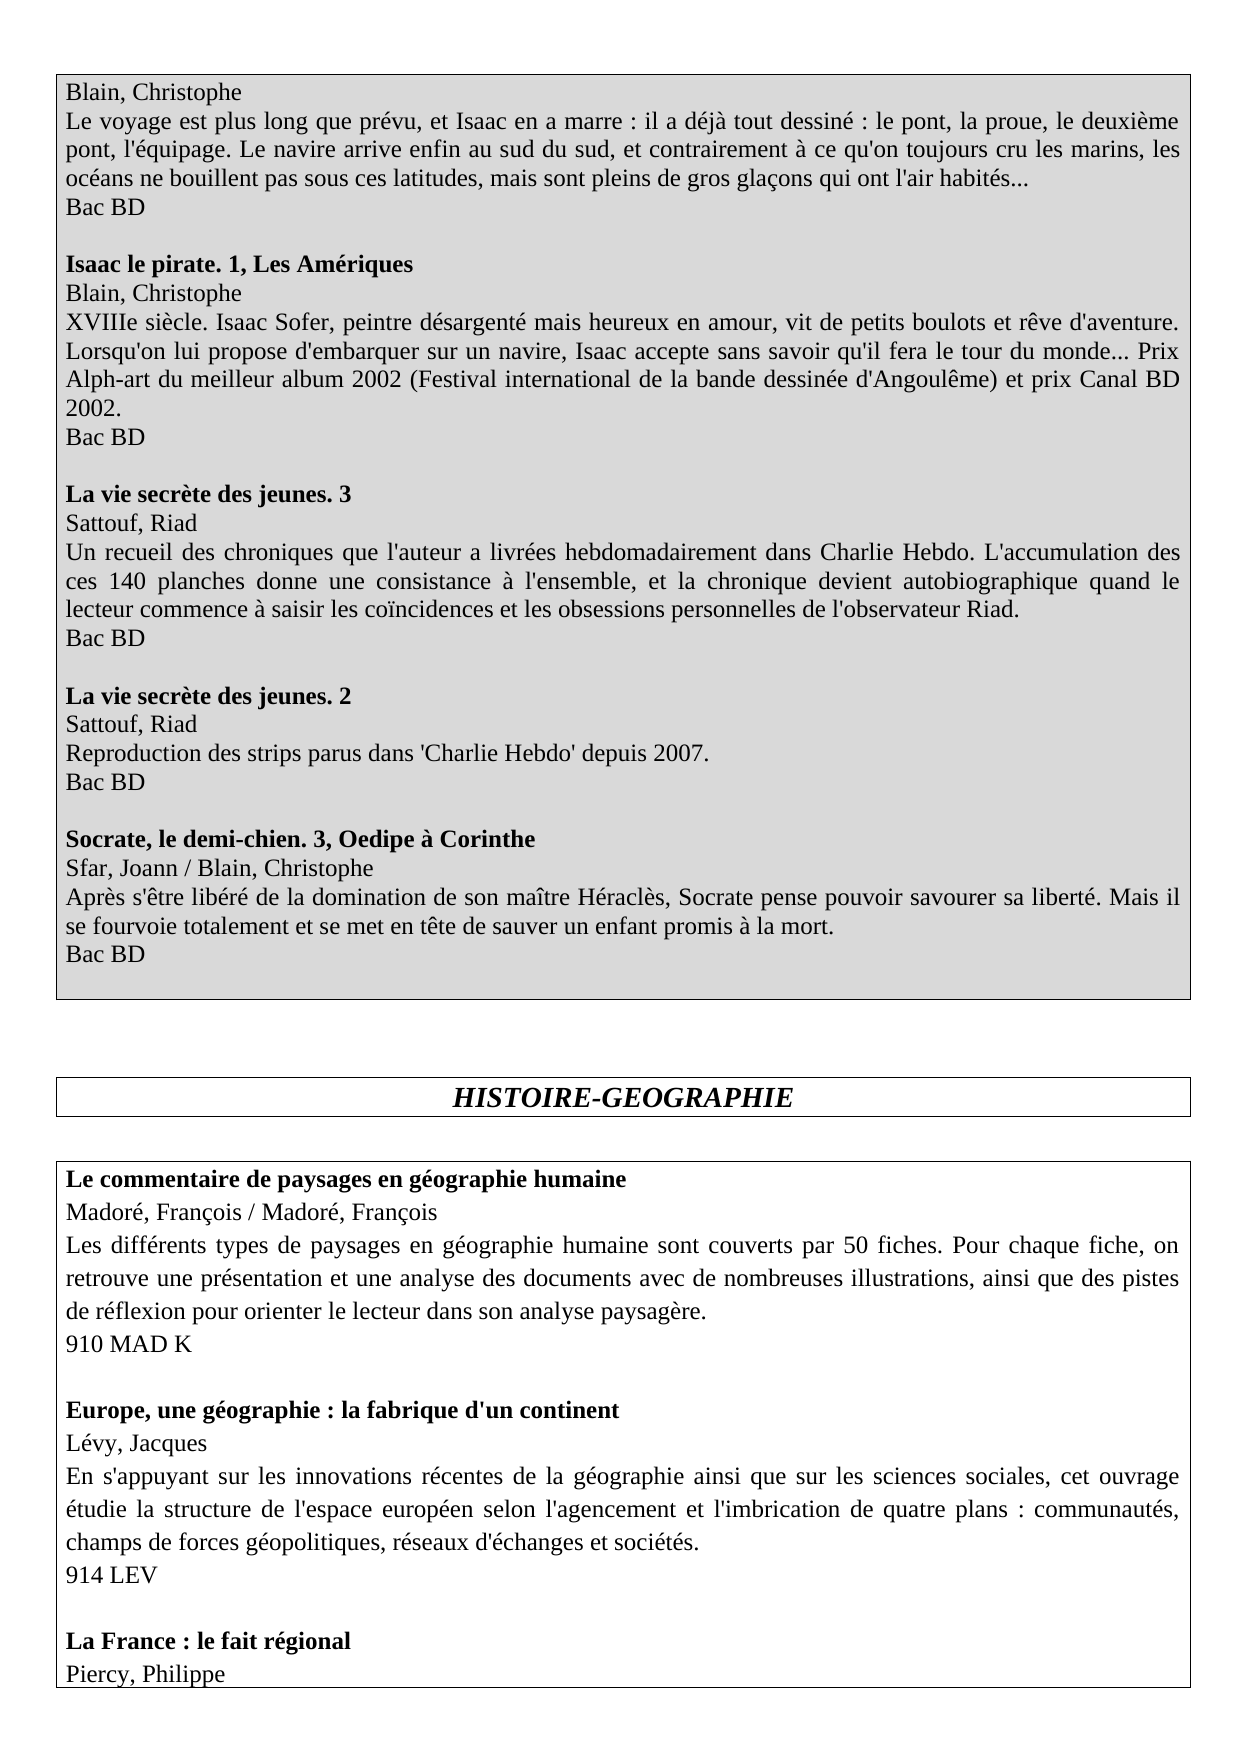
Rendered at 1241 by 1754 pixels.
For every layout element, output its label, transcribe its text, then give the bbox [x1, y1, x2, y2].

text Piercy, Philippe [57, 1656, 1190, 1687]
text Blain, Christophe [57, 75, 1190, 103]
text Bac BD [57, 764, 1190, 793]
text Socrate, le demi-chien. 3, Oedipe à Corinthe [57, 821, 1190, 850]
text Bac BD [57, 620, 1190, 649]
text Lévy, Jacques [57, 1425, 1190, 1457]
text XVIIIe siècle. Isaac Sofer, peintre désargenté mais heureux en amour, vit de petits boulots et rêve d'aventure. Lorsqu'on lui propose d'embarquer sur un navire, Isaac accepte sans savoir qu'il fera le tour du monde... Prix Alph-art du meilleur album 2002 (Festival international de la bande dessinée d'Angoulême) et prix Canal BD 2002. [57, 304, 1190, 419]
text Blain, Christophe [57, 275, 1190, 304]
text Europe, une géographie : la fabrique d'un continent [57, 1392, 1190, 1423]
text En s'appuyant sur les innovations récentes de la géographie ainsi que sur les sciences sociales, cet ouvrage étudie la structure de l'espace européen selon l'agencement et l'imbrication de quatre plans : communautés, champs de forces géopolitiques, réseaux d'échanges et sociétés. [57, 1458, 1190, 1556]
text HISTOIRE-GEOGRAPHIE [57, 1078, 1190, 1116]
text Sfar, Joann / Blain, Christophe [57, 850, 1190, 879]
text Bac BD [57, 419, 1190, 448]
text Les différents types de paysages en géographie humaine sont couverts par 50 fiches. Pour chaque fiche, on retrouve une présentation et une analyse des documents avec de nombreuses illustrations, ainsi que des pistes de réflexion pour orienter le lecteur dans son analyse paysagère. [57, 1227, 1190, 1324]
text Le voyage est plus long que prévu, et Isaac en a marre : il a déjà tout dessiné : le pont, la proue, le deuxième pont, l'équipage. Le navire arrive enfin au sud du sud, et contrairement à ce qu'on toujours cru les marins, les océans ne bouillent pas sous ces latitudes, mais sont pleins de gros glaçons qui ont l'air habités... [57, 103, 1190, 189]
text Sattouf, Riad [57, 505, 1190, 534]
text Bac BD [57, 936, 1190, 965]
text Madoré, François / Madoré, François [57, 1193, 1190, 1225]
text Reproduction des strips parus dans 'Charlie Hebdo' depuis 2007. [57, 735, 1190, 764]
text Un recueil des chroniques que l'auteur a livrées hebdomadairement dans Charlie Hebdo. L'accumulation des ces 140 planches donne une consistance à l'ensemble, et la chronique devient autobiographique quand le lecteur commence à saisir les coïncidences et les obsessions personnelles de l'observateur Riad. [57, 534, 1190, 620]
text La France : le fait régional [57, 1623, 1190, 1655]
text Sattouf, Riad [57, 706, 1190, 735]
text Le commentaire de paysages en géographie humaine [57, 1162, 1190, 1192]
text La vie secrète des jeunes. 2 [57, 678, 1190, 706]
text La vie secrète des jeunes. 3 [57, 476, 1190, 505]
text Isaac le pirate. 1, Les Amériques [57, 246, 1190, 275]
text Après s'être libéré de la domination de son maître Héraclès, Socrate pense pouvoir savourer sa liberté. Mais il se fourvoie totalement et se met en tête de sauver un enfant promis à la mort. [57, 879, 1190, 936]
text 914 LEV [57, 1557, 1190, 1589]
text Bac BD [57, 189, 1190, 218]
text 910 MAD K [57, 1326, 1190, 1357]
